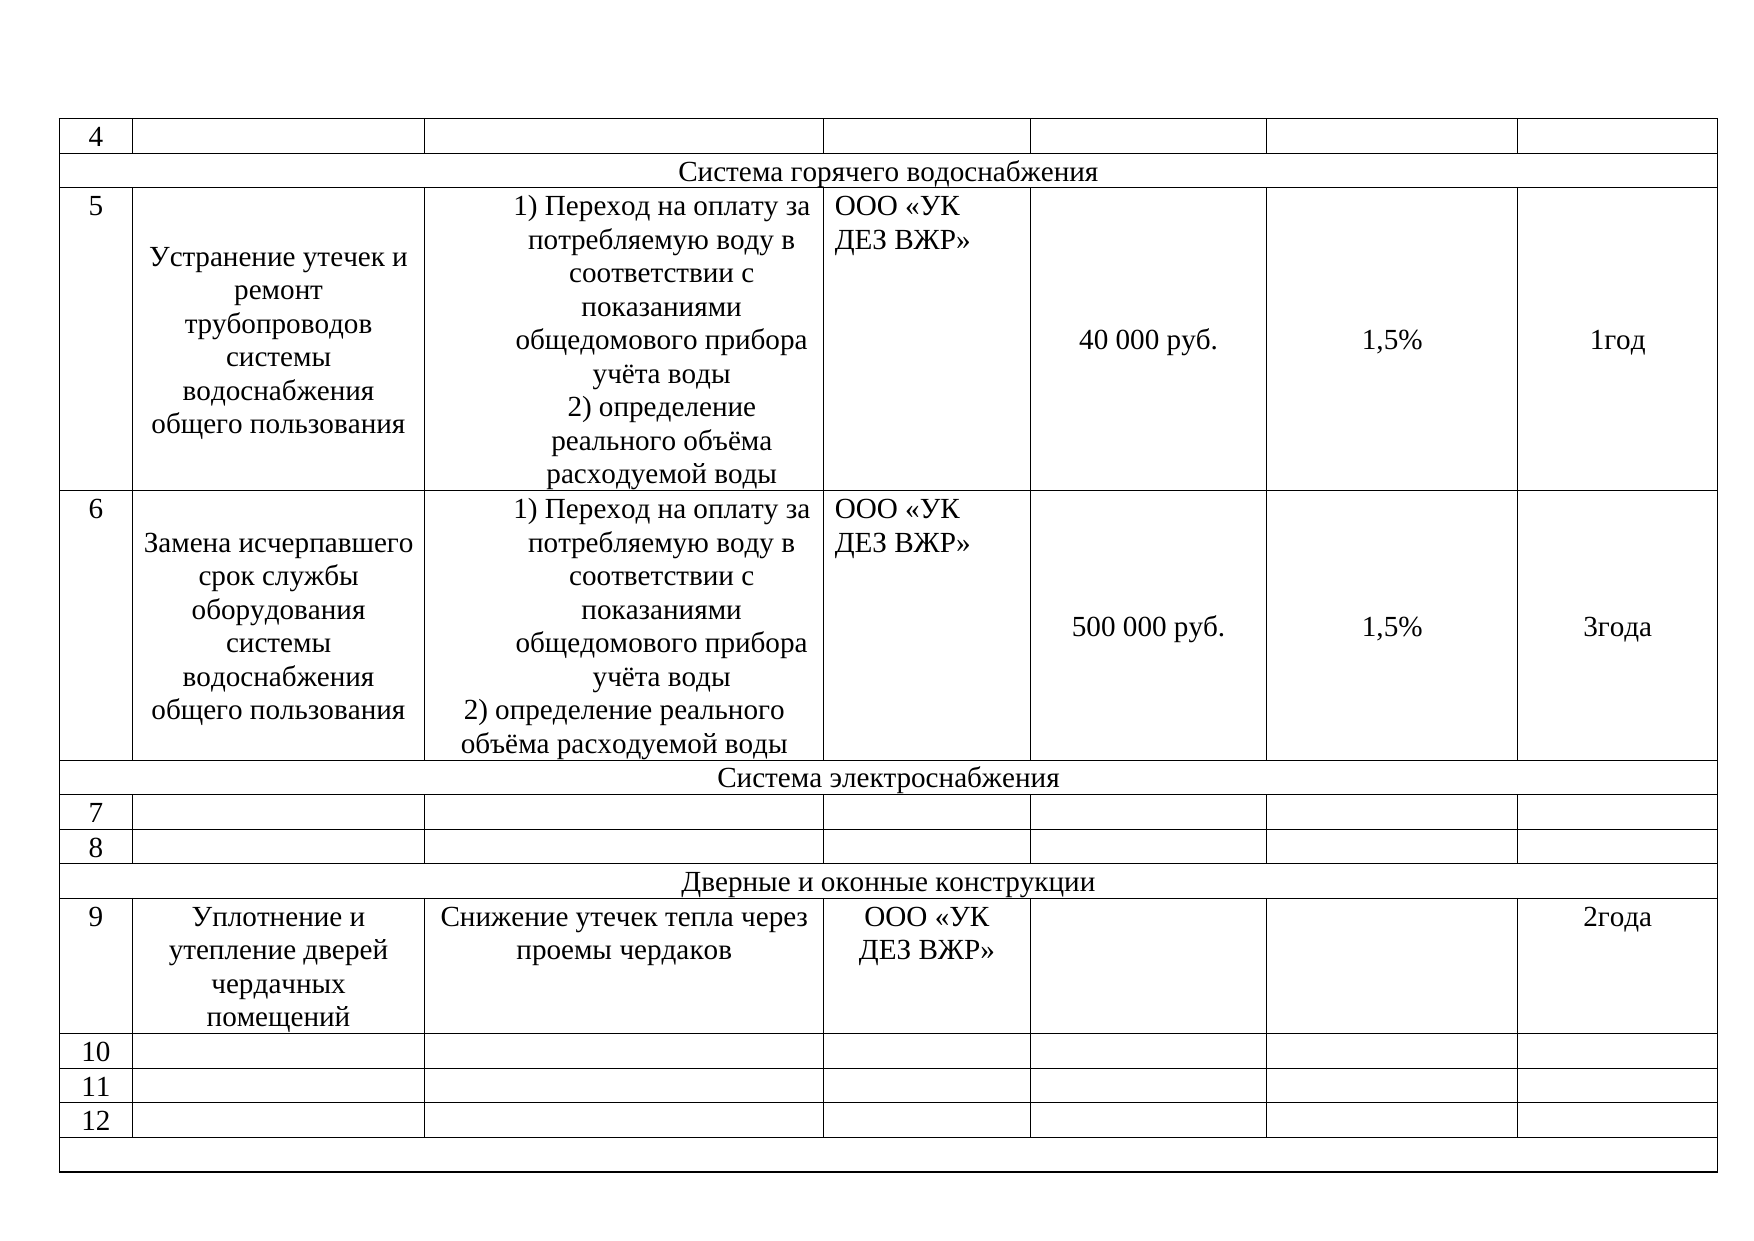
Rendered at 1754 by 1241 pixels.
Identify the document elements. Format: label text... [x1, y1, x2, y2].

table_cell 500 000 руб. [1031, 491, 1266, 759]
table_cell [1518, 1034, 1717, 1068]
table_cell [824, 1069, 1030, 1102]
table_cell 1,5% [1267, 188, 1517, 490]
table_cell [1267, 1103, 1517, 1137]
table_cell 3года [1518, 491, 1717, 759]
table_cell [1267, 1034, 1517, 1068]
table_cell 9 [60, 899, 132, 1033]
table_cell [425, 119, 823, 153]
table_cell [133, 1103, 424, 1137]
table_cell [1031, 795, 1266, 829]
table_cell [425, 830, 823, 863]
table_cell [133, 119, 424, 153]
table_cell [133, 1034, 424, 1068]
table_cell Замена исчерпавшего срок службы оборудования системы водоснабжения общего пользования [133, 491, 424, 759]
table_cell 1год [1518, 188, 1717, 490]
table_cell 5 [60, 188, 132, 490]
table_cell [1518, 795, 1717, 829]
table_cell [1518, 119, 1717, 153]
table_cell [824, 119, 1030, 153]
table_cell [1267, 119, 1517, 153]
table_cell 2года [1518, 899, 1717, 1033]
table_cell 10 [60, 1034, 132, 1068]
table_cell [1031, 1069, 1266, 1102]
table_cell [1518, 1103, 1717, 1137]
table_cell Дверные и оконные конструкции [60, 864, 1717, 898]
table_cell Устранение утечек и ремонт трубопроводов системы водоснабжения общего пользования [133, 188, 424, 490]
table_cell 8 [60, 830, 132, 863]
table_cell [824, 795, 1030, 829]
table_cell Система электроснабжения [60, 761, 1717, 794]
table_cell [1031, 899, 1266, 1033]
table_cell Снижение утечек тепла через проемы чердаков [425, 899, 823, 1033]
table_cell ООО «УК ДЕЗ ВЖР» [824, 899, 1030, 1033]
table_cell 40 000 руб. [1031, 188, 1266, 490]
table_cell [1267, 899, 1517, 1033]
table_cell [1518, 1069, 1717, 1102]
table_cell 1,5% [1267, 491, 1517, 759]
table_cell [133, 1069, 424, 1102]
table_cell 12 [60, 1103, 132, 1137]
table_cell [133, 830, 424, 863]
table_cell [425, 795, 823, 829]
table_cell [1267, 1069, 1517, 1102]
table_cell 7 [60, 795, 132, 829]
table_cell Система горячего водоснабжения [60, 154, 1717, 187]
table_cell [1031, 1103, 1266, 1137]
table_cell [425, 1034, 823, 1068]
table_cell [133, 795, 424, 829]
table_cell [824, 1103, 1030, 1137]
table_cell 11 [60, 1069, 132, 1102]
table_cell [425, 1069, 823, 1102]
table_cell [60, 1138, 1717, 1171]
table_cell ООО «УК ДЕЗ ВЖР» [824, 491, 1030, 759]
table_cell [1518, 830, 1717, 863]
table_cell [1031, 830, 1266, 863]
table_cell 6 [60, 491, 132, 759]
table_cell [1031, 1034, 1266, 1068]
table_cell 1) Переход на оплату за потребляемую воду в соответствии с показаниями общедомового прибора учёта воды 2) определение реального объёма расходуемой воды [425, 491, 823, 759]
table_cell [824, 830, 1030, 863]
table_cell [1267, 830, 1517, 863]
table_cell ООО «УК ДЕЗ ВЖР» [824, 188, 1030, 490]
table_cell [824, 1034, 1030, 1068]
table_cell [425, 1103, 823, 1137]
table_cell [1031, 119, 1266, 153]
table_cell 4 [60, 119, 132, 153]
table_cell 1) Переход на оплату за потребляемую воду в соответствии с показаниями общедомового прибора учёта воды 2) определение реального объёма расходуемой воды [425, 188, 823, 490]
table_cell [1267, 795, 1517, 829]
table_cell Уплотнение и утепление дверей чердачных помещений [133, 899, 424, 1033]
